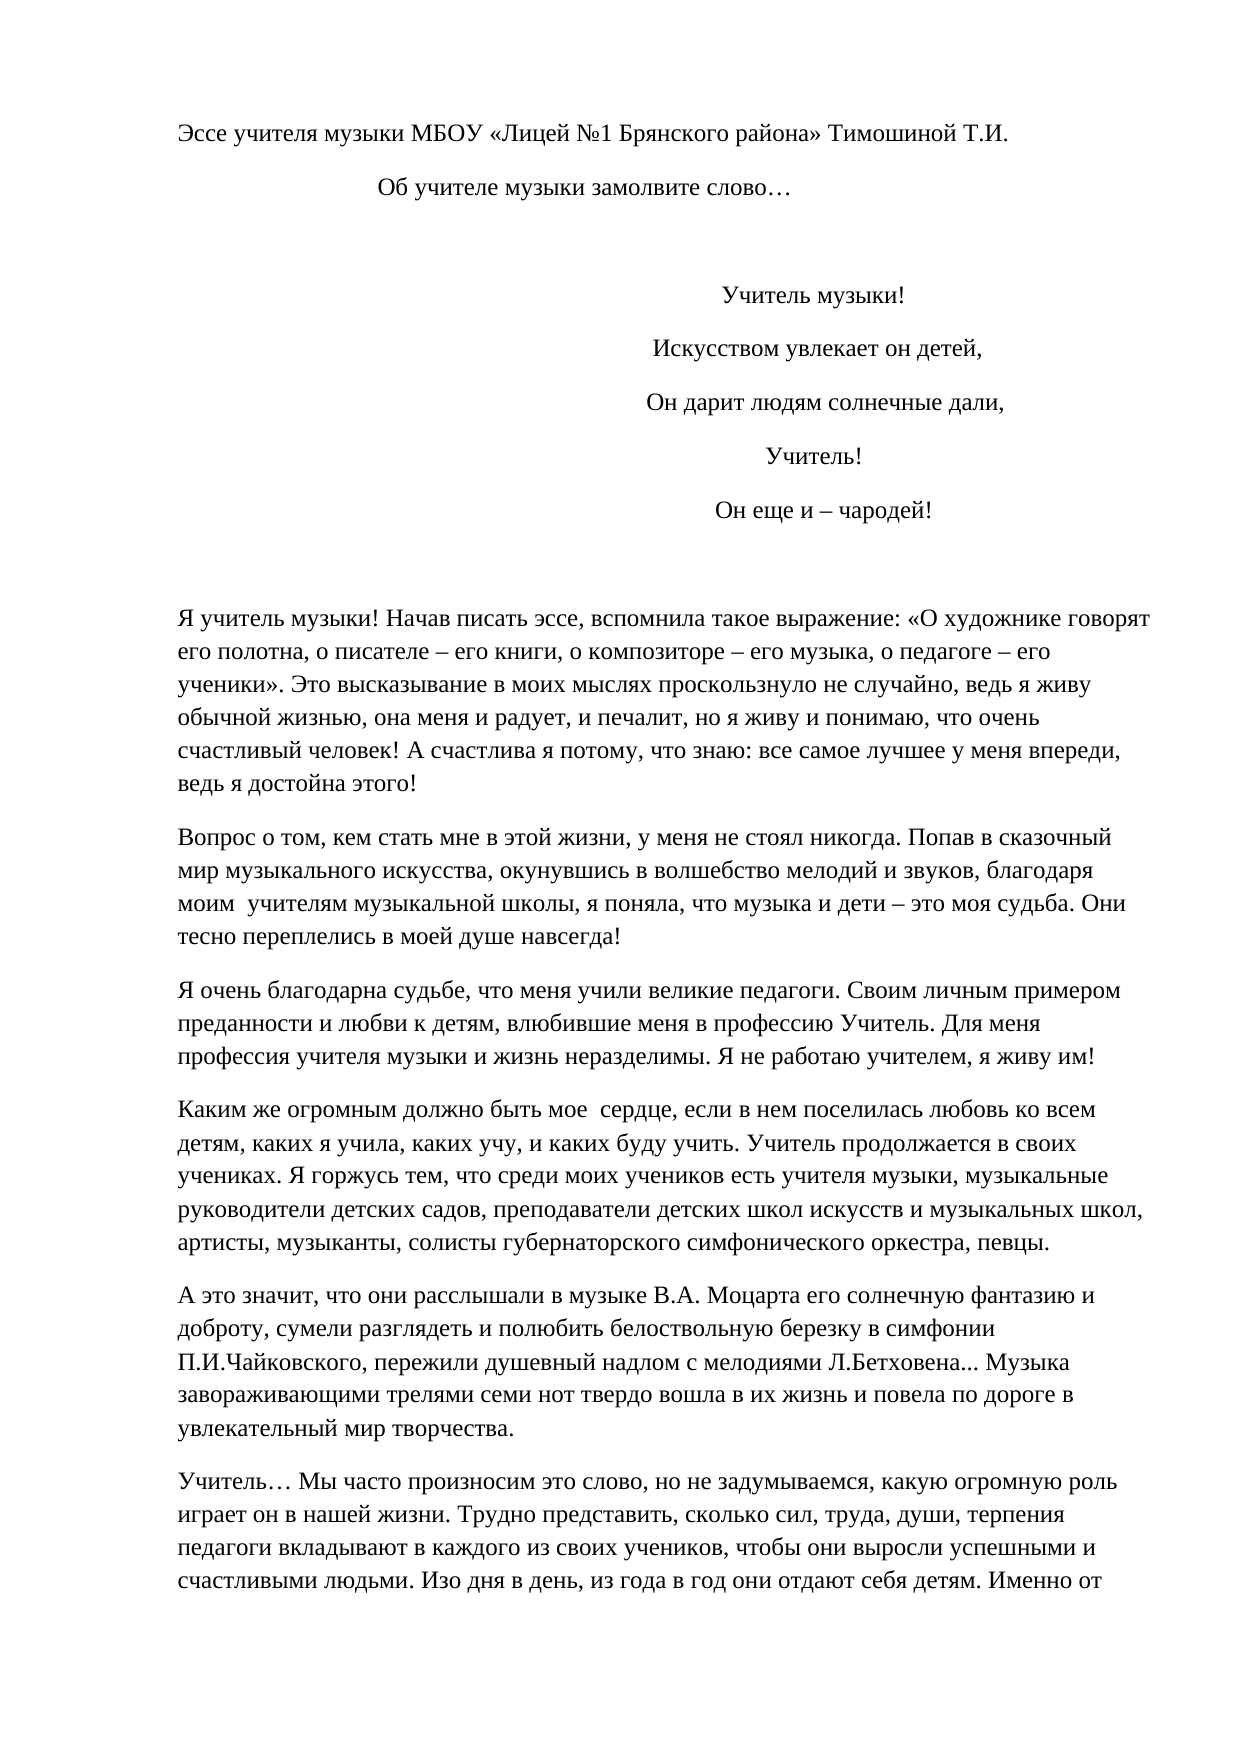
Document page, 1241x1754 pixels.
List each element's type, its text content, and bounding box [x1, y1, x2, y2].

text Учитель! [177, 441, 1152, 470]
text Я учитель музыки! Начав писать эссе, вспомнила такое выражение: «О художнике говорят его полотна, о писателе – его книги, о композиторе – его музыка, о педагоге – его ученики». Это высказывание в моих мыслях проскользнуло не случайно, ведь я живу обычной жизнью, она меня и радует, и печалит, но я живу и понимаю, что очень счастливый человек! А счастлива я потому, что знаю: все самое лучшее у меня впереди, ведь я достойна этого! [177, 603, 1152, 797]
text Вопрос о том, кем стать мне в этой жизни, у меня не стоял никогда. Попав в сказочный мир музыкального искусства, окунувшись в волшебство мелодий и звуков, благодаря моим учителям музыкальной школы, я поняла, что музыка и дети – это моя судьба. Они тесно переплелись в моей душе навсегда! [177, 822, 1152, 949]
text Об учителе музыки замолвите слово… [177, 172, 1152, 201]
text Эссе учителя музыки МБОУ «Лицей №1 Брянского района» Тимошиной Т.И. [177, 118, 1152, 147]
text Я очень благодарна судьбе, что меня учили великие педагоги. Своим личным примером преданности и любви к детям, влюбившие меня в профессию Учитель. Для меня профессия учителя музыки и жизнь неразделимы. Я не работаю учителем, я живу им! [177, 975, 1152, 1069]
text Он дарит людям солнечные дали, [177, 387, 1152, 416]
text Каким же огромным должно быть мое сердце, если в нем поселилась любовь ко всем детям, каких я учила, каких учу, и каких буду учить. Учитель продолжается в своих учениках. Я горжусь тем, что среди моих учеников есть учителя музыки, музыкальные руководители детских садов, преподаватели детских школ искусств и музыкальных школ, артисты, музыканты, солисты губернаторского симфонического оркестра, певцы. [177, 1094, 1152, 1255]
text А это значит, что они расслышали в музыке В.А. Моцарта его солнечную фантазию и доброту, сумели разглядеть и полюбить белоствольную березку в симфонии П.И.Чайковского, пережили душевный надлом с мелодиями Л.Бетховена... Музыка завораживающими трелями семи нот твердо вошла в их жизнь и повела по дороге в увлекательный мир творчества. [177, 1281, 1152, 1441]
text Учитель музыки! [177, 280, 1152, 308]
text Искусством увлекает он детей, [177, 333, 1152, 362]
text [177, 1466, 1152, 1594]
text Он еще и – чародей! [177, 495, 1152, 524]
